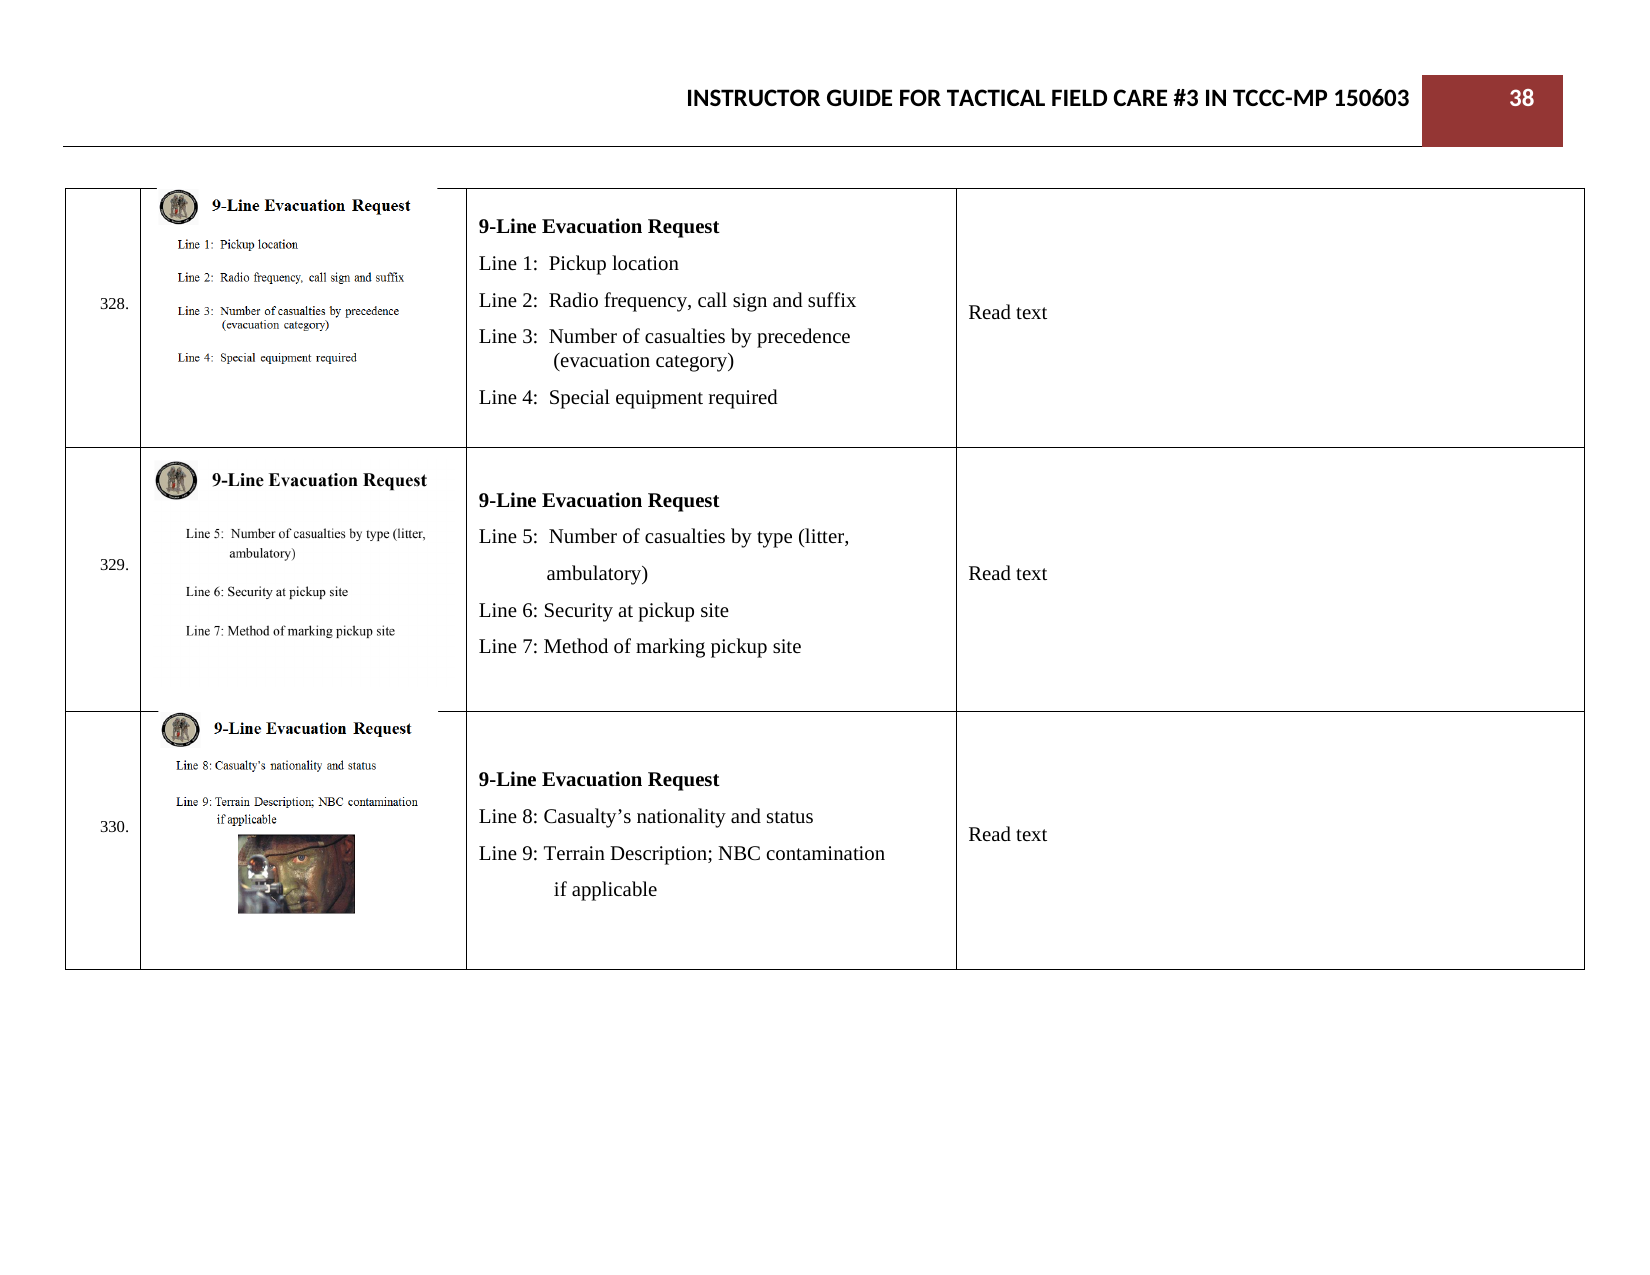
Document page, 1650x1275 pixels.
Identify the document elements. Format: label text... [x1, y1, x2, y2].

picture [158, 710, 439, 921]
table_cell Read text [957, 189, 1584, 447]
picture [156, 187, 438, 399]
table_cell [141, 189, 466, 447]
table_cell 9-Line Evacuation Request Line 1: Pickup location Line 2: Radio frequency, call sign and suffix Line 3: Number of casualties by precedence (evacuation category) Line 4: Special equipment required [467, 189, 956, 447]
table_cell [141, 712, 466, 969]
table_cell [66, 448, 140, 711]
table_cell [66, 189, 140, 447]
table_cell 9-Line Evacuation Request Line 8: Casualty’s nationality and status Line 9: Terrain Description; NBC contamination if applicable [467, 712, 956, 969]
table_cell Read text [957, 712, 1584, 969]
table_cell [141, 448, 466, 711]
table_cell 9-Line Evacuation Request Line 5: Number of casualties by type (litter, ambulatory) Line 6: Security at pickup site Line 7: Method of marking pickup site [467, 448, 956, 711]
table_cell [66, 712, 140, 969]
table_cell Read text [957, 448, 1584, 711]
